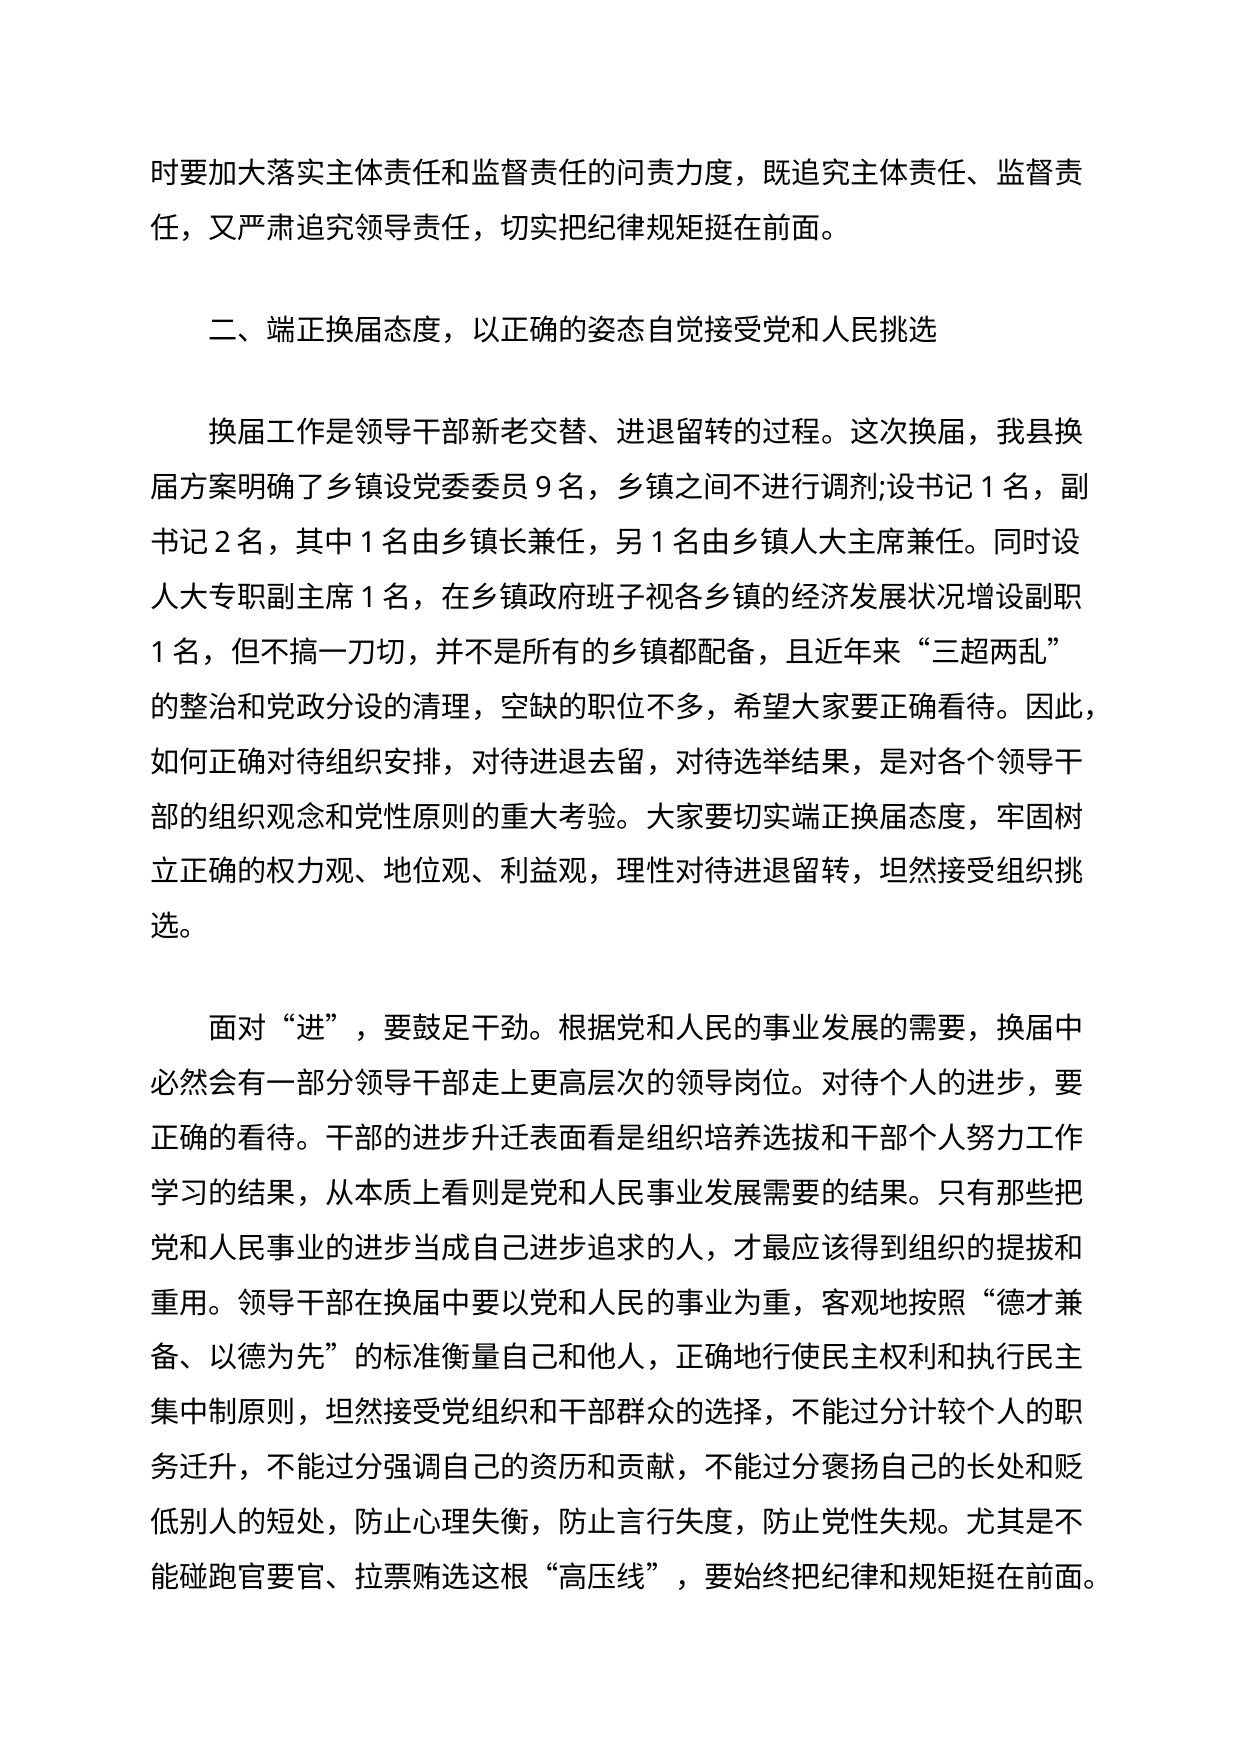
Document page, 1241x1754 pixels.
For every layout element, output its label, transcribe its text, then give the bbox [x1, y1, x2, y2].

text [150, 1005, 1090, 1596]
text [150, 150, 1090, 247]
text 换届工作是领导干部新老交替、进退留转的过程。这次换届，我县换届方案明确了乡镇设党委委员9名，乡镇之间不进行调剂;设书记1名，副书记2名，其中1名由乡镇长兼任，另1名由乡镇人大主席兼任。同时设人大专职副主席1名，在乡镇政府班子视各乡镇的经济发展状况增设副职1名，但不搞一刀切，并不是所有的乡镇都配备，且近年来“三超两乱”的整治和党政分设的清理，空缺的职位不多，希望大家要正确看待。因此，如何正确对待组织安排，对待进退去留，对待选举结果，是对各个领导干部的组织观念和党性原则的重大考验。大家要切实端正换届态度，牢固树立正确的权力观、地位观、利益观，理性对待进退留转，坦然接受组织挑选。 [150, 408, 1090, 945]
text 二、端正换届态度，以正确的姿态自觉接受党和人民挑选 [150, 307, 1090, 349]
